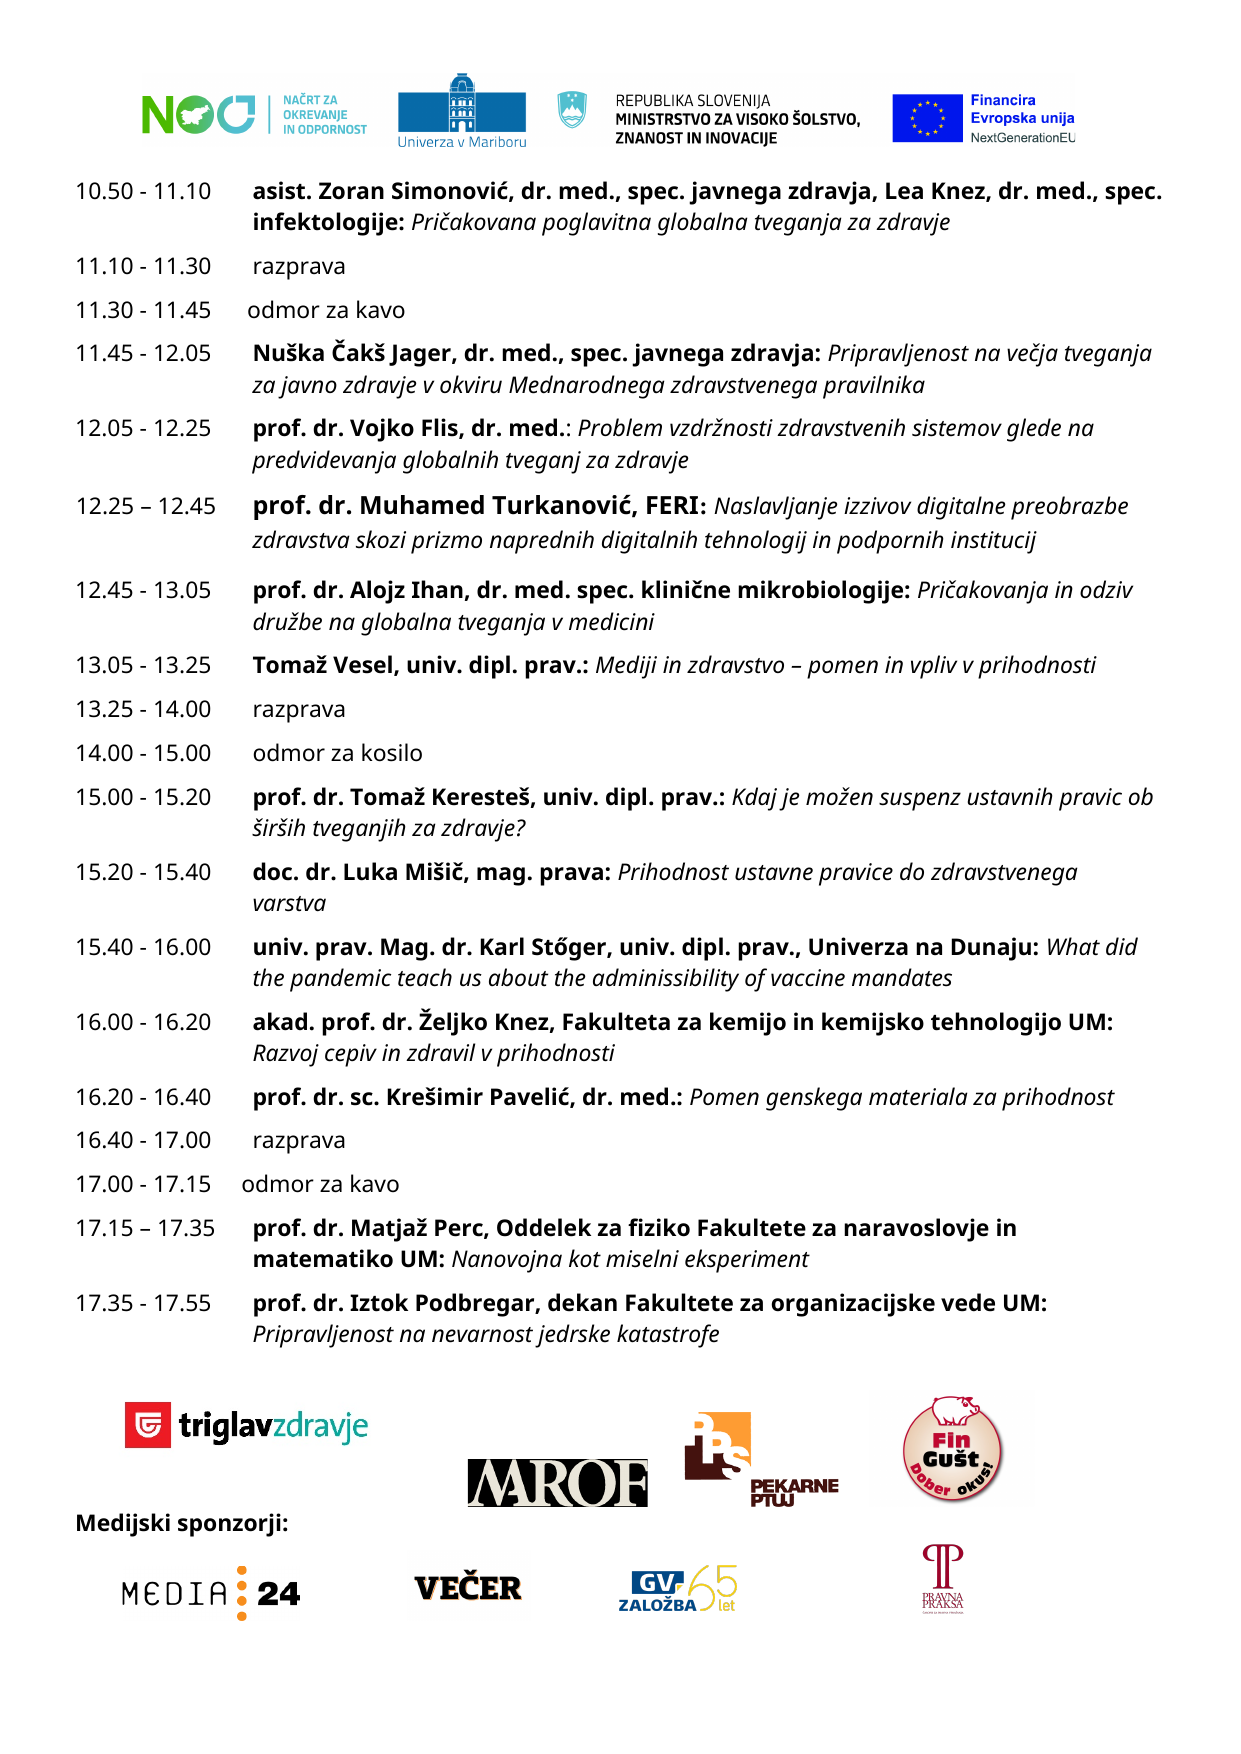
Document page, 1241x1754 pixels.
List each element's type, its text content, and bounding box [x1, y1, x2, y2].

text 13.05 - 13.25 Tomaž Vesel, univ. dipl. prav.: Mediji in zdravstvo – pomen in vpliv v prihodnosti [75, 649, 1165, 681]
picture [608, 1556, 749, 1621]
text 10.50 - 11.10 asist. Zoran Simonović, dr. med., spec. javnega zdravja, Lea Knez, dr. med., spec. infektologije: Pričakovana poglavitna globalna tveganja za zdravje [75, 175, 1165, 237]
text 15.40 - 16.00 univ. prav. Mag. dr. Karl Stőger, univ. dipl. prav., Univerza na Dunaju: What did the pandemic teach us about the adminissibility of vaccine mandates [75, 931, 1165, 993]
picture [914, 1538, 972, 1621]
picture [869, 1390, 1035, 1507]
text 13.25 - 14.00 razprava [75, 693, 1165, 724]
text 14.00 - 15.00 odmor za kosilo [75, 737, 1165, 768]
text 16.40 - 17.00 razprava [75, 1124, 1165, 1156]
picture [467, 1459, 648, 1507]
text 15.00 - 15.20 prof. dr. Tomaž Keresteš, univ. dipl. prav.: Kdaj je možen suspenz ustavnih pravic ob širših tveganjih za zdravje? [75, 781, 1165, 843]
text 12.05 - 12.25 prof. dr. Vojko Flis, dr. med.: Problem vzdržnosti zdravstvenih sistemov glede na predvidevanja globalnih tveganj za zdravje [75, 412, 1165, 475]
text 17.00 - 17.15 odmor za kavo [75, 1168, 1165, 1199]
picture [142, 73, 1076, 147]
text 17.15 – 17.35 prof. dr. Matjaž Perc, Oddelek za fiziko Fakultete za naravoslovje in matematiko UM: Nanovojna kot miselni eksperiment [75, 1212, 1165, 1274]
picture [407, 1550, 532, 1621]
text 15.20 - 15.40 doc. dr. Luka Mišič, mag. prava: Prihodnost ustavne pravice do zdravstvenega varstva [75, 856, 1165, 918]
picture [684, 1412, 839, 1507]
text 16.20 - 16.40 prof. dr. sc. Krešimir Pavelić, dr. med.: Pomen genskega materiala za prihodnost [75, 1081, 1165, 1112]
text 12.25 – 12.45 prof. dr. Muhamed Turkanović, FERI: Naslavljanje izzivov digitalne preobrazbe zdravstva skozi prizmo naprednih digitalnih tehnologij in podpornih institucij [76, 487, 1165, 555]
picture [122, 1566, 300, 1621]
picture [75, 1369, 417, 1507]
text 11.30 - 11.45 odmor za kavo [75, 294, 1165, 325]
text 16.00 - 16.20 akad. prof. dr. Željko Knez, Fakulteta za kemijo in kemijsko tehnologijo UM: Razvoj cepiv in zdravil v prihodnosti [75, 1006, 1165, 1068]
text 11.10 - 11.30 razprava [75, 250, 1165, 281]
text 12.45 - 13.05 prof. dr. Alojz Ihan, dr. med. spec. klinične mikrobiologije: Pričakovanja in odziv družbe na globalna tveganja v medicini [75, 574, 1165, 637]
text 11.45 - 12.05 Nuška Čakš Jager, dr. med., spec. javnega zdravja: Pripravljenost na večja tveganja za javno zdravje v okviru Mednarodnega zdravstvenega pravilnika [75, 337, 1165, 400]
text 17.35 - 17.55 prof. dr. Iztok Podbregar, dekan Fakultete za organizacijske vede UM: Pripravljenost na nevarnost jedrske katastrofe [75, 1287, 1165, 1349]
